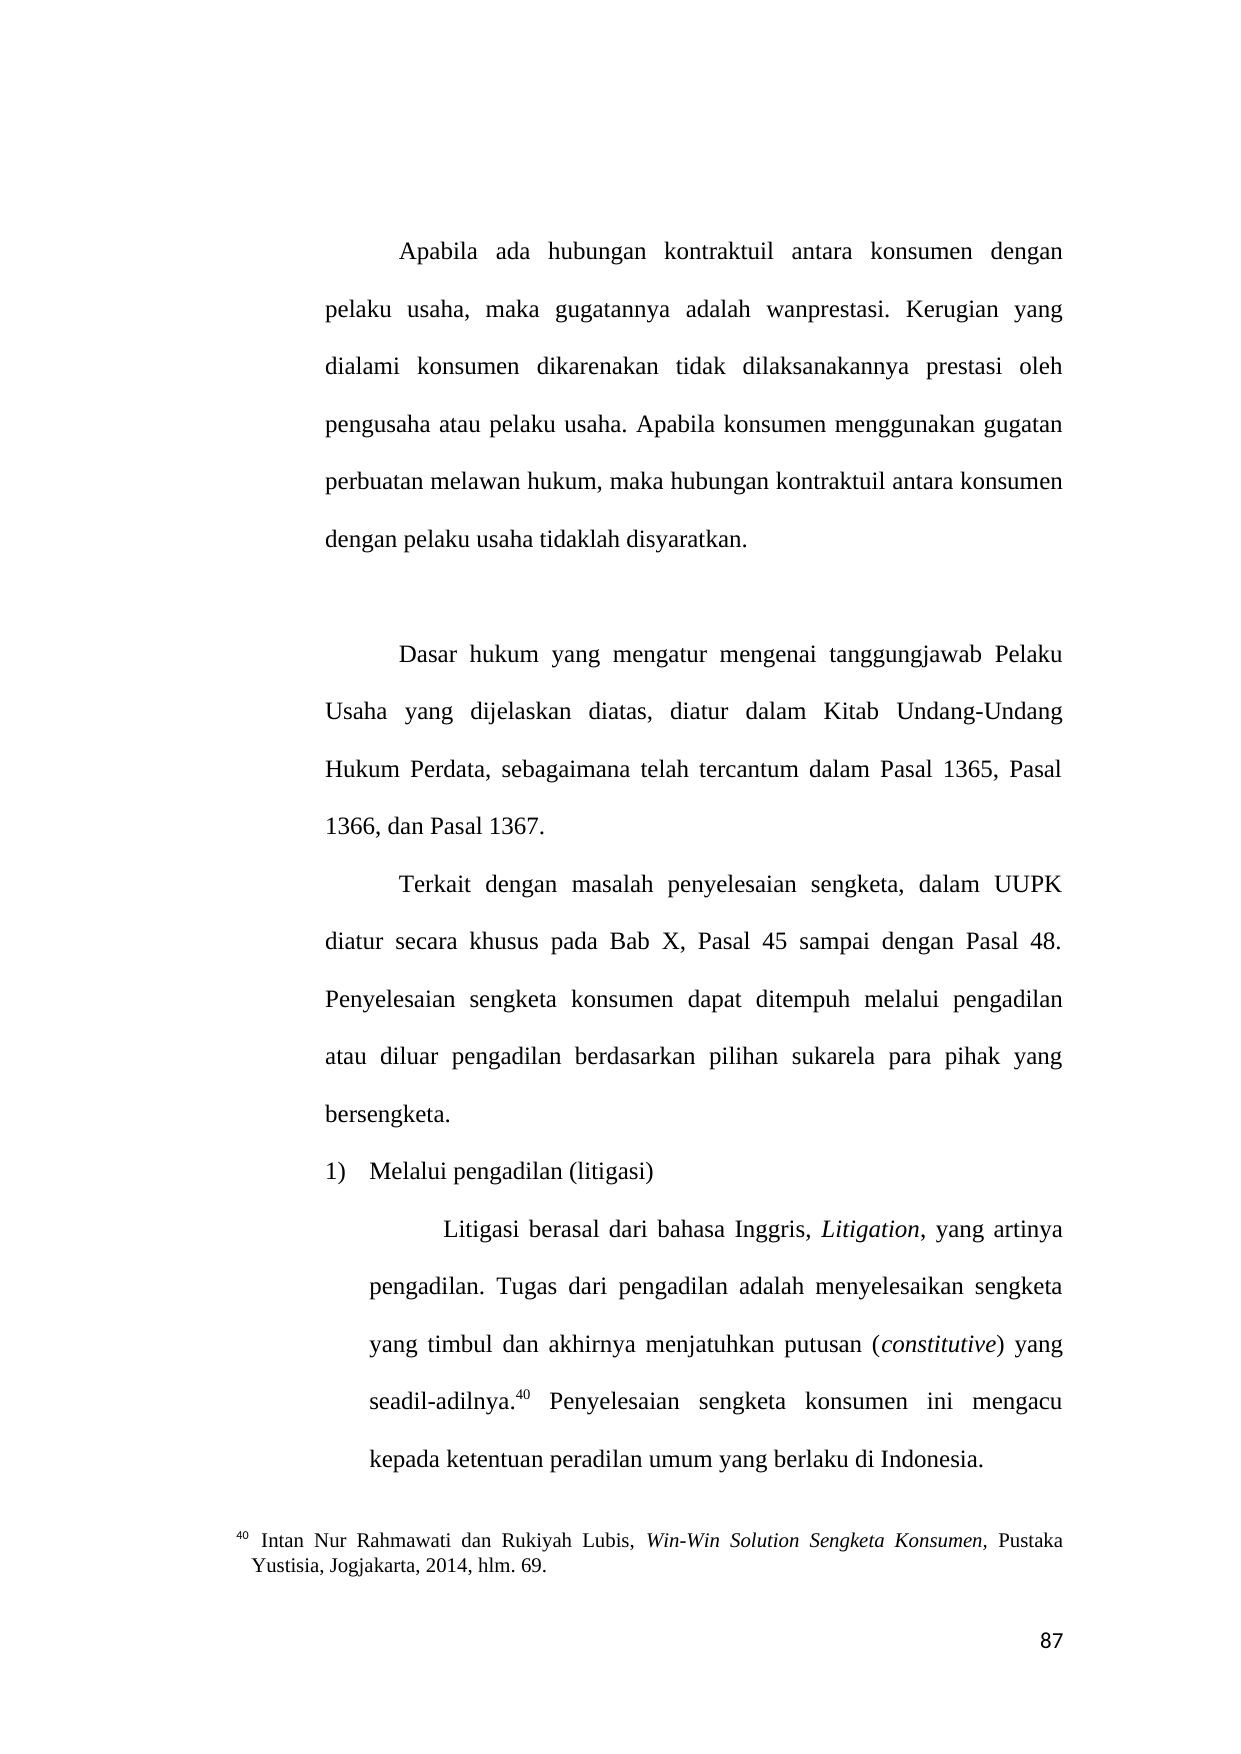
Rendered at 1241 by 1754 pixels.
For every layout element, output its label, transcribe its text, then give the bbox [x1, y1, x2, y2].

list Dasar hukum yang mengatur mengenai tanggungjawab Pelaku Usaha yang dijelaskan diatas, diatur dalam Kitab Undang-Undang Hukum Perdata, sebagaimana telah tercantum dalam Pasal 1365, Pasal 1366, dan Pasal 1367. [325, 639, 1063, 840]
list Litigasi berasal dari bahasa Inggris, Litigation, yang artinya pengadilan. Tugas dari pengadilan adalah menyelesaikan sengketa yang timbul dan akhirnya menjatuhkan putusan (constitutive) yang seadil-adilnya. Penyelesaian sengketa konsumen ini mengacu kepada ketentuan peradilan umum yang berlaku di Indonesia. [369, 1214, 1063, 1472]
list Terkait dengan masalah penyelesaian sengketa, dalam UUPK diatur secara khusus pada Bab X, Pasal 45 sampai dengan Pasal 48. Penyelesaian sengketa konsumen dapat ditempuh melalui pengadilan atau diluar pengadilan berdasarkan pilihan sukarela para pihak yang bersengketa. [325, 869, 1063, 1127]
list Apabila ada hubungan kontraktuil antara konsumen dengan pelaku usaha, maka gugatannya adalah wanprestasi. Kerugian yang dialami konsumen dikarenakan tidak dilaksanakannya prestasi oleh pengusaha atau pelaku usaha. Apabila konsumen menggunakan gugatan perbuatan melawan hukum, maka hubungan kontraktuil antara konsumen dengan pelaku usaha tidaklah disyaratkan. [325, 236, 1063, 552]
list Melalui pengadilan (litigasi) [325, 1156, 1063, 1185]
